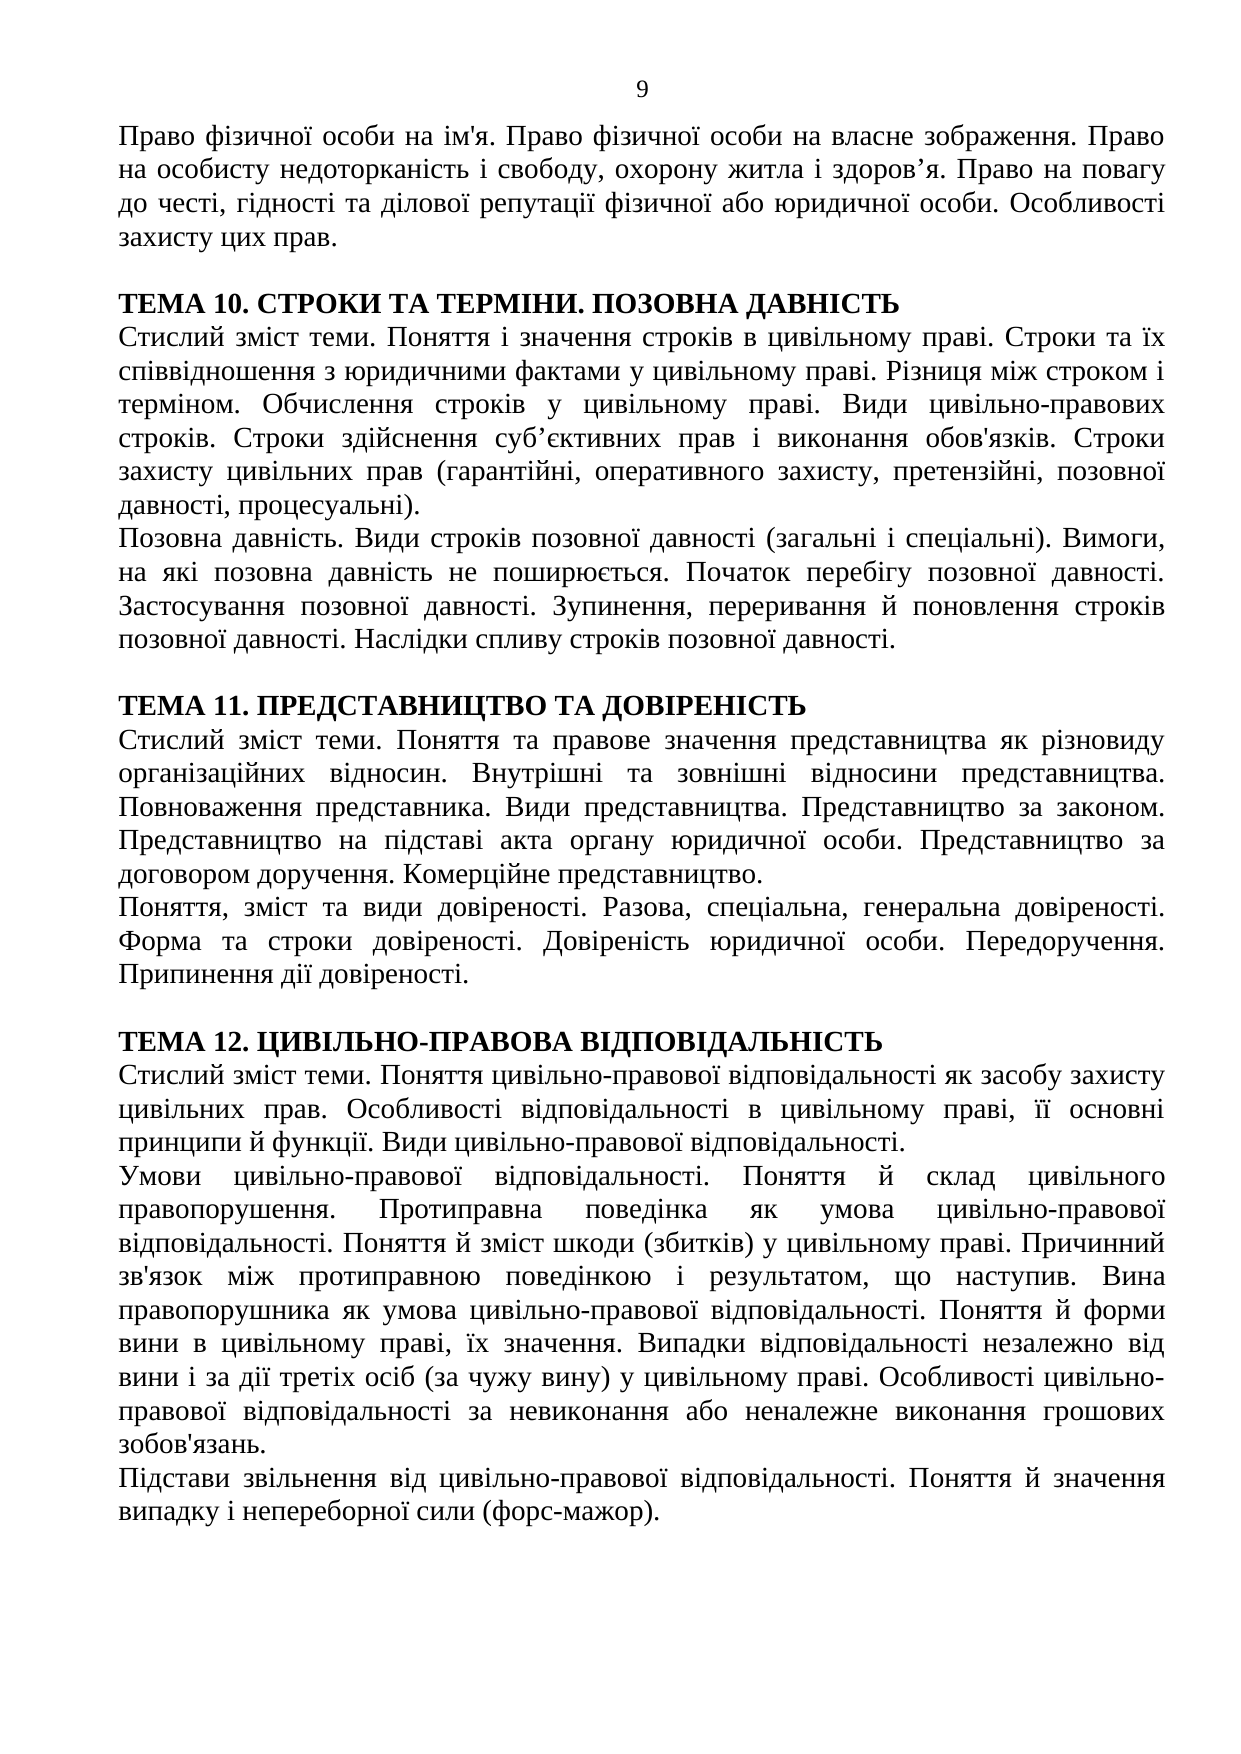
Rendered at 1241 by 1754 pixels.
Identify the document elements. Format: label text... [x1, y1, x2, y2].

text Стислий зміст теми. Поняття і значення строків в цивільному праві. Строки та їх співвідношення з юридичними фактами у цивільному праві. Різниця між строком і терміном. Обчислення строків у цивільному праві. Види цивільно-правових строків. Строки здійснення суб’єктивних прав і виконання обов'язків. Строки захисту цивільних прав (гарантійні, оперативного захисту, претензійні, позовної давності, процесуальні). [118, 319, 1166, 521]
text ТЕМА 11. ПРЕДСТАВНИЦТВО ТА ДОВІРЕНІСТЬ [118, 688, 1166, 722]
text Поняття, зміст та види довіреності. Разова, спеціальна, генеральна довіреності. Форма та строки довіреності. Довіреність юридичної особи. Передоручення. Припинення дії довіреності. [118, 889, 1166, 990]
text Стислий зміст теми. Поняття та правове значення представництва як різновиду організаційних відносин. Внутрішні та зовнішні відносини представництва. Повноваження представника. Види представництва. Представництво за законом. Представництво на підставі акта органу юридичної особи. Представництво за договором доручення. Комерційне представництво. [118, 722, 1166, 889]
text Умови цивільно-правової відповідальності. Поняття й склад цивільного правопорушення. Протиправна поведінка як умова цивільно-правової відповідальності. Поняття й зміст шкоди (збитків) у цивільному праві. Причинний зв'язок між протиправною поведінкою і результатом, що наступив. Вина правопорушника як умова цивільно-правової відповідальності. Поняття й форми вини в цивільному праві, їх значення. Випадки відповідальності незалежно від вини і за дії третіх осіб (за чужу вину) у цивільному праві. Особливості цивільно-правової відповідальності за невиконання або неналежне виконання грошових зобов'язань. [118, 1158, 1166, 1460]
text Підстави звільнення від цивільно-правової відповідальності. Поняття й значення випадку і непереборної сили (форс-мажор). [118, 1460, 1166, 1527]
text Позовна давність. Види строків позовної давності (загальні і спеціальні). Вимоги, на які позовна давність не поширюється. Початок перебігу позовної давності. Застосування позовної давності. Зупинення, переривання й поновлення строків позовної давності. Наслідки спливу строків позовної давності. [118, 521, 1166, 655]
text ТЕМА 10. СТРОКИ ТА ТЕРМІНИ. ПОЗОВНА ДАВНІСТЬ [118, 286, 1166, 319]
text Право фізичної особи на ім'я. Право фізичної особи на власне зображення. Право на особисту недоторканість і свободу, охорону житла і здоровʼя. Право на повагу до честі, гідності та ділової репутації фізичної або юридичної особи. Особливості захисту цих прав. [118, 118, 1166, 252]
text Стислий зміст теми. Поняття цивільно-правової відповідальності як засобу захисту цивільних прав. Особливості відповідальності в цивільному праві, її основні принципи й функції. Види цивільно-правової відповідальності. [118, 1057, 1166, 1158]
text ТЕМА 12. ЦИВІЛЬНО-ПРАВОВА ВІДПОВІДАЛЬНІСТЬ [118, 1024, 1166, 1057]
